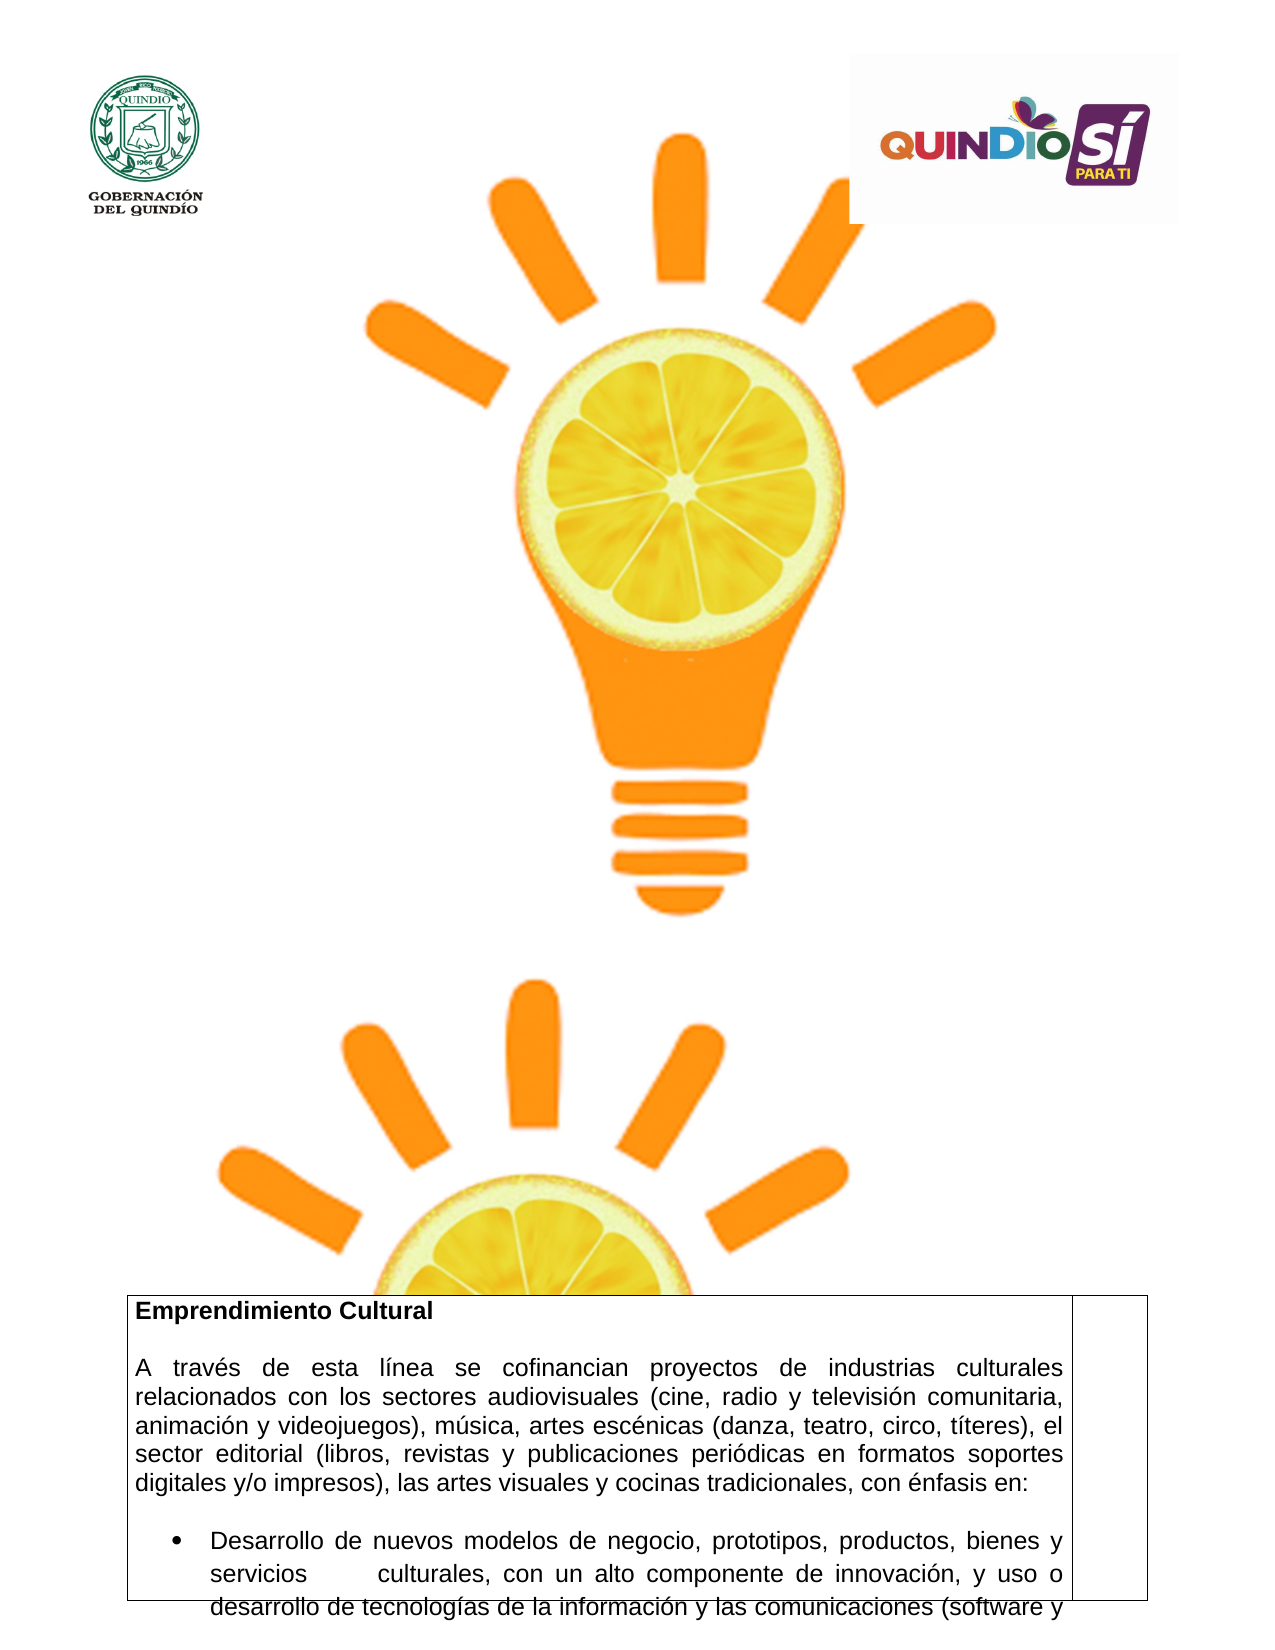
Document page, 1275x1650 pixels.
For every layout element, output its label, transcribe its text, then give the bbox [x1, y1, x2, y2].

picture [80, 72, 204, 216]
table_cell Emprendimiento Cultural A través de esta línea se cofinancian proyectos de industrias culturales relacionados con los sectores audiovisuales (cine, radio y televisión comunitaria, animación y videojuegos), música, artes escénicas (danza, teatro, circo, títeres), el sector editorial (libros, revistas y publicaciones periódicas en formatos soportes digitales y/o impresos), las artes visuales y cocinas tradicionales, con énfasis en: Desarrollo de nuevos modelos de negocio, prototipos, productos, bienes y servicios culturales, con un alto componente de innovación, y uso o desarrollo de tecnologías de la información y las comunicaciones (software y hardware especializado u otras herramientas digitales en los procesos vinculados a la producción y/o prestación del servicio). Espacios e iniciativas que fomenten la circulación, distribución y comercialización de productos y servicios culturales, tales como mercados, ruedas de negocio, circuitos de circulación y nuevas plataformas. Estudios de mercado para el posicionamiento y comercialización de productos y servicios culturales. Realización de investigaciones que identifiquen necesidades, debilidades, actualidad de contexto económico o prácticas de consumo y que generen recomendaciones o soluciones, particularmente en los temas de circulación, promoción, intercambio, distribución y comercialización de productos y servicios culturales de los sectores mencionados. Procesos de acompañamiento por expertos para la incubación de emprendimientos culturales. Diseño y puesta en marcha de estrategias de formación dirigidas a agentes encargados de la circulación, comercialización y distribución de los productos y servicios relacionados con los sectores mencionados. Dotaciones, equipamiento e implementos para cualquiera de las áreas artísticas que estén directamente relacionados con el emprendimiento y necesarios para sacar adelante el proyecto, deberán estar debidamente sustentados dentro de la propuesta identificando la manera como la dotación aporta para el fortalecimiento o implementación de la misma y cómo esta permitirá la sostenibilidad del proyecto. Fortalecimiento de procesos e instituciones del sector cultural que demuestren la creación de nuevas líneas de su portafolio de servicios culturales. [128, 1296, 1072, 1600]
picture [118, 53, 1179, 1295]
table_cell [1073, 1296, 1147, 1600]
